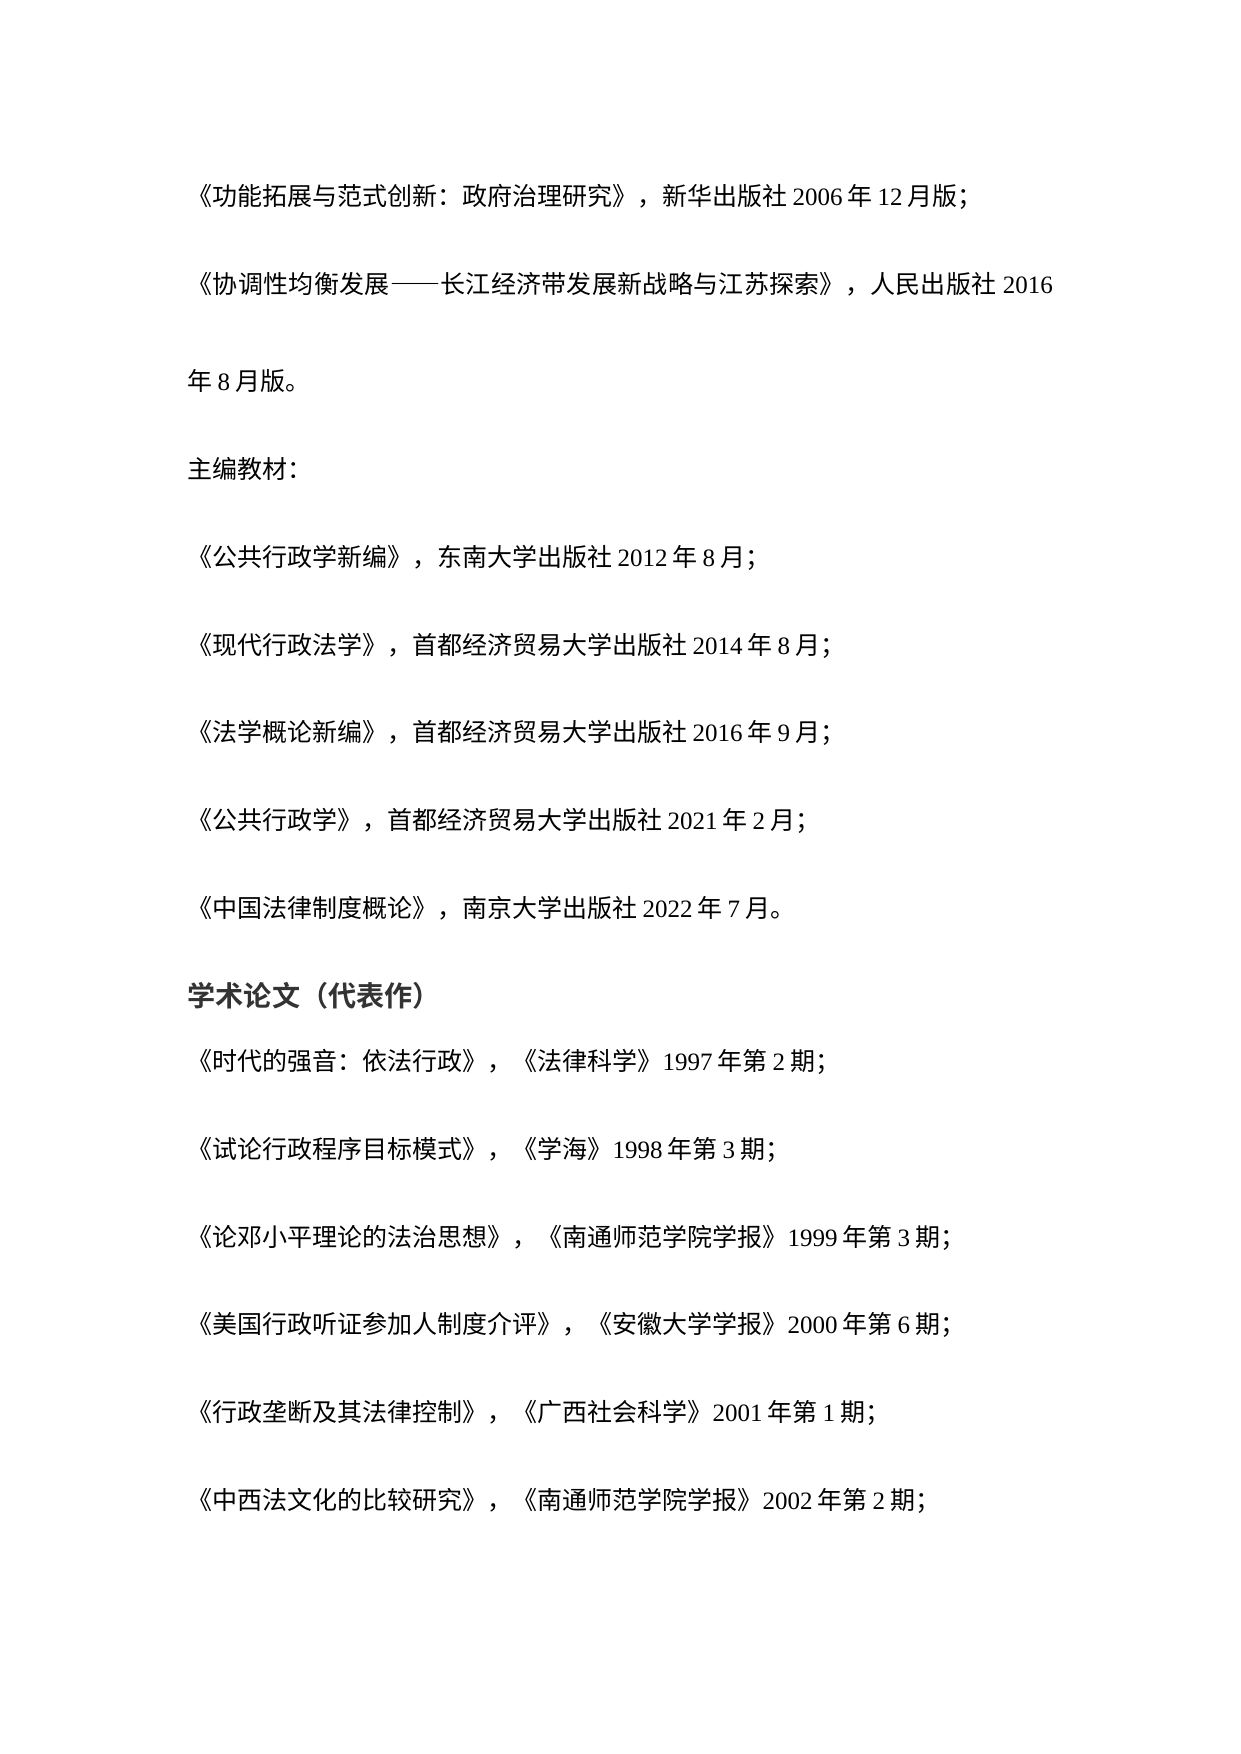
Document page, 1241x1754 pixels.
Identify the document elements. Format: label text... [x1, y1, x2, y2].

text 《协调性均衡发展——长江经济带发展新战略与江苏探索》，人民出版社2016年8月版。 [187, 250, 1053, 412]
text 《美国行政听证参加人制度介评》，《安徽大学学报》2000年第6期； [187, 1290, 1053, 1355]
text 《中西法文化的比较研究》，《南通师范学院学报》2002年第2期； [187, 1466, 1053, 1531]
text 《法学概论新编》，首都经济贸易大学出版社2016年9月； [187, 698, 1053, 763]
text 《公共行政学新编》，东南大学出版社2012年8月； [187, 523, 1053, 588]
text 《试论行政程序目标模式》，《学海》1998年第3期； [187, 1115, 1053, 1180]
text 《功能拓展与范式创新：政府治理研究》，新华出版社2006年12月版； [187, 162, 1053, 227]
text 《时代的强音：依法行政》，《法律科学》1997年第2期； [187, 1027, 1053, 1092]
text 《公共行政学》，首都经济贸易大学出版社2021年2月； [187, 786, 1053, 851]
text 《中国法律制度概论》，南京大学出版社2022年7月。 [187, 874, 1053, 939]
text 《论邓小平理论的法治思想》，《南通师范学院学报》1999年第3期； [187, 1203, 1053, 1268]
text 《现代行政法学》，首都经济贸易大学出版社2014年8月； [187, 611, 1053, 676]
text 学术论文（代表作） [187, 962, 1053, 1027]
text 主编教材： [187, 435, 1053, 500]
text 《行政垄断及其法律控制》，《广西社会科学》2001年第1期； [187, 1378, 1053, 1443]
